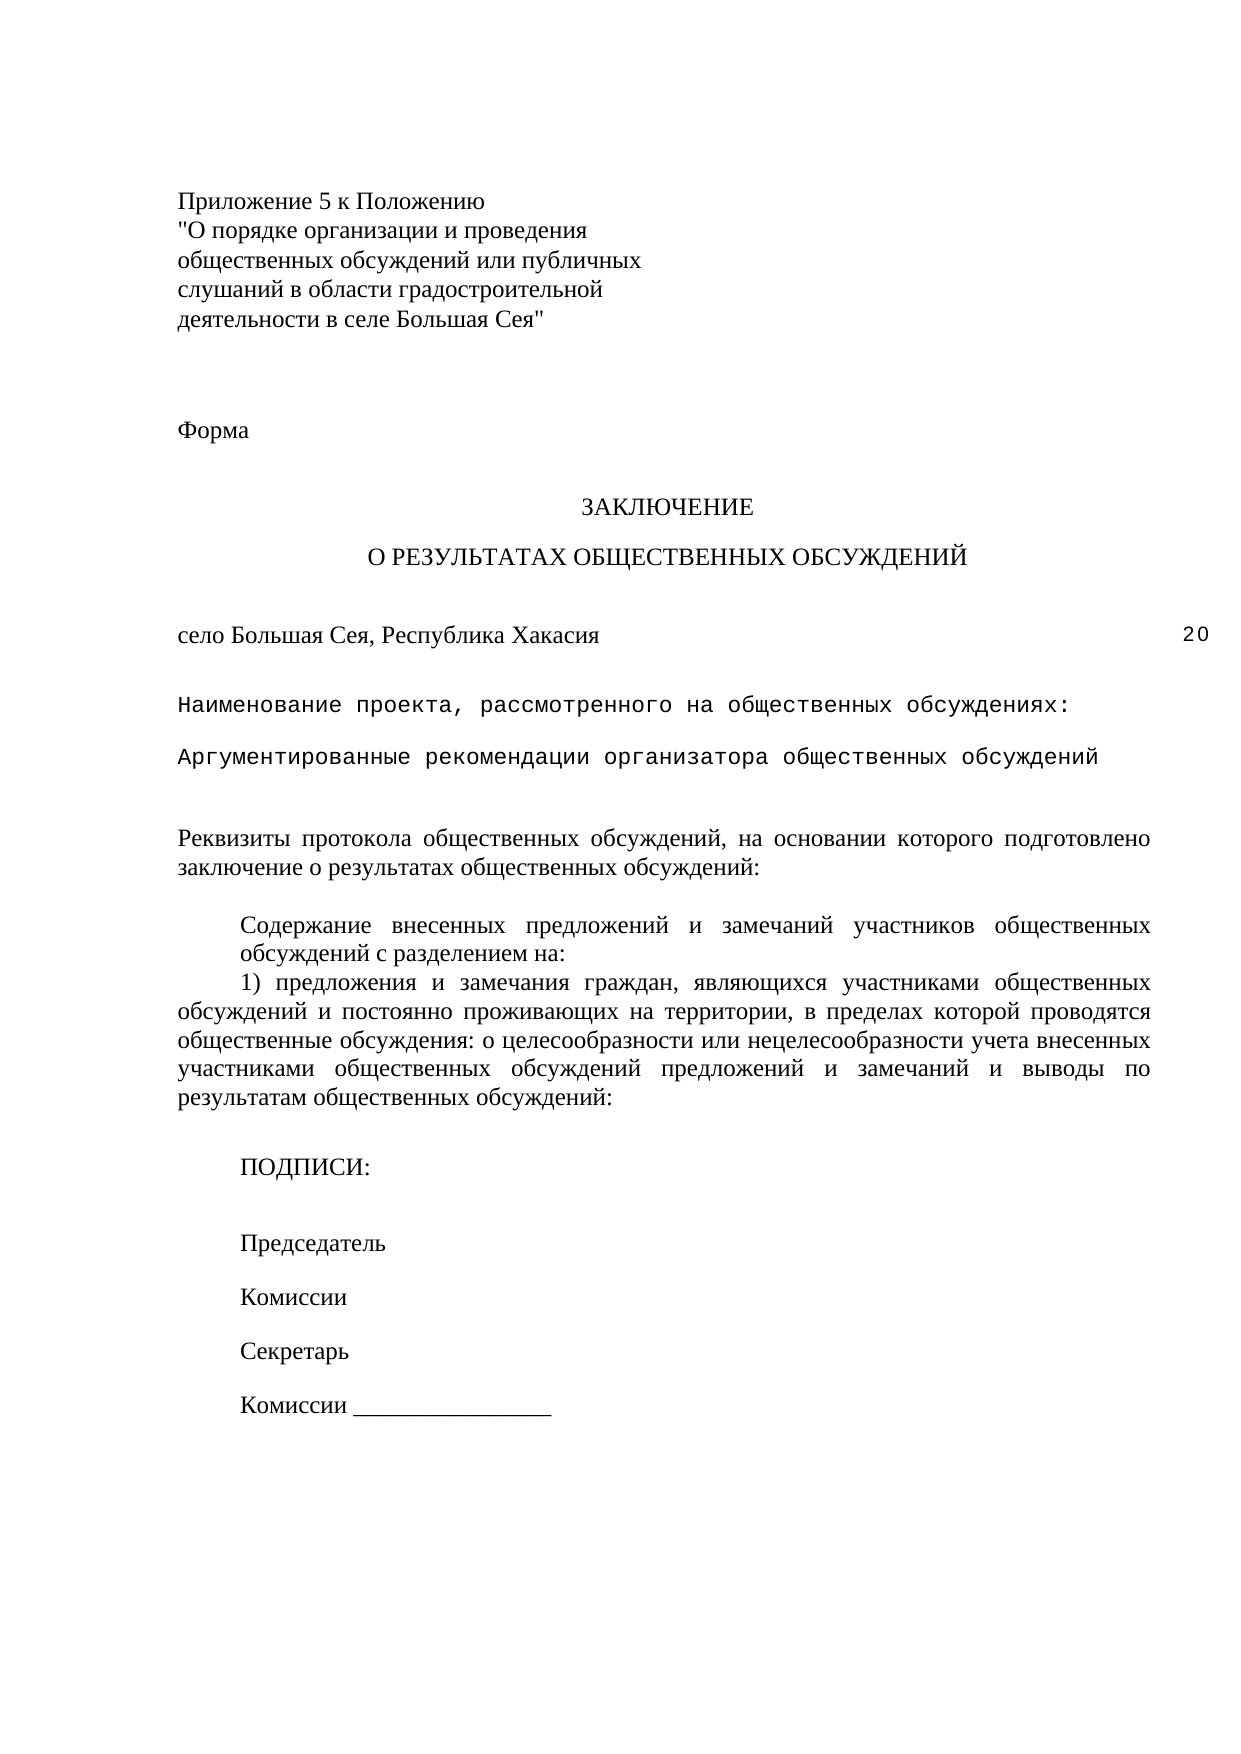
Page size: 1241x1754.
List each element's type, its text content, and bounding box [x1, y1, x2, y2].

text "О порядке организации и проведения общественных обсуждений или публичных слушаний в области градостроительной деятельности в селе Большая Сея" [177, 215, 704, 333]
text Председатель Комиссии Секретарь Комиссии [240, 1208, 412, 1424]
text Приложение 5 к Положению [177, 186, 704, 215]
text ПОДПИСИ: [240, 1157, 1152, 1180]
text 1) предложения и замечания граждан, являющихся участниками общественных обсуждений и постоянно проживающих на территории, в пределах которой проводятся общественные обсуждения: о целесообразности или нецелесообразности учета внесенных участниками общественных обсуждений предложений и замечаний и выводы по результатам общественных обсуждений: [177, 967, 1152, 1111]
text ЗАКЛЮЧЕНИЕ [183, 497, 1152, 520]
text Содержание внесенных предложений и замечаний участников общественных обсуждений с разделением на: [240, 910, 1152, 967]
text Форма [177, 420, 1152, 443]
text село Большая Сея, Республика Хакасия [177, 625, 1152, 648]
text Наименование проекта, рассмотренного на общественных обсуждениях: [177, 694, 1152, 720]
text Реквизиты протокола общественных обсуждений, на основании которого подготовлено заключение о результатах общественных обсуждений: [177, 823, 1152, 881]
text Аргументированные рекомендации организатора общественных обсуждений [177, 746, 1152, 772]
text О РЕЗУЛЬТАТАХ ОБЩЕСТВЕННЫХ ОБСУЖДЕНИЙ [183, 547, 1152, 570]
